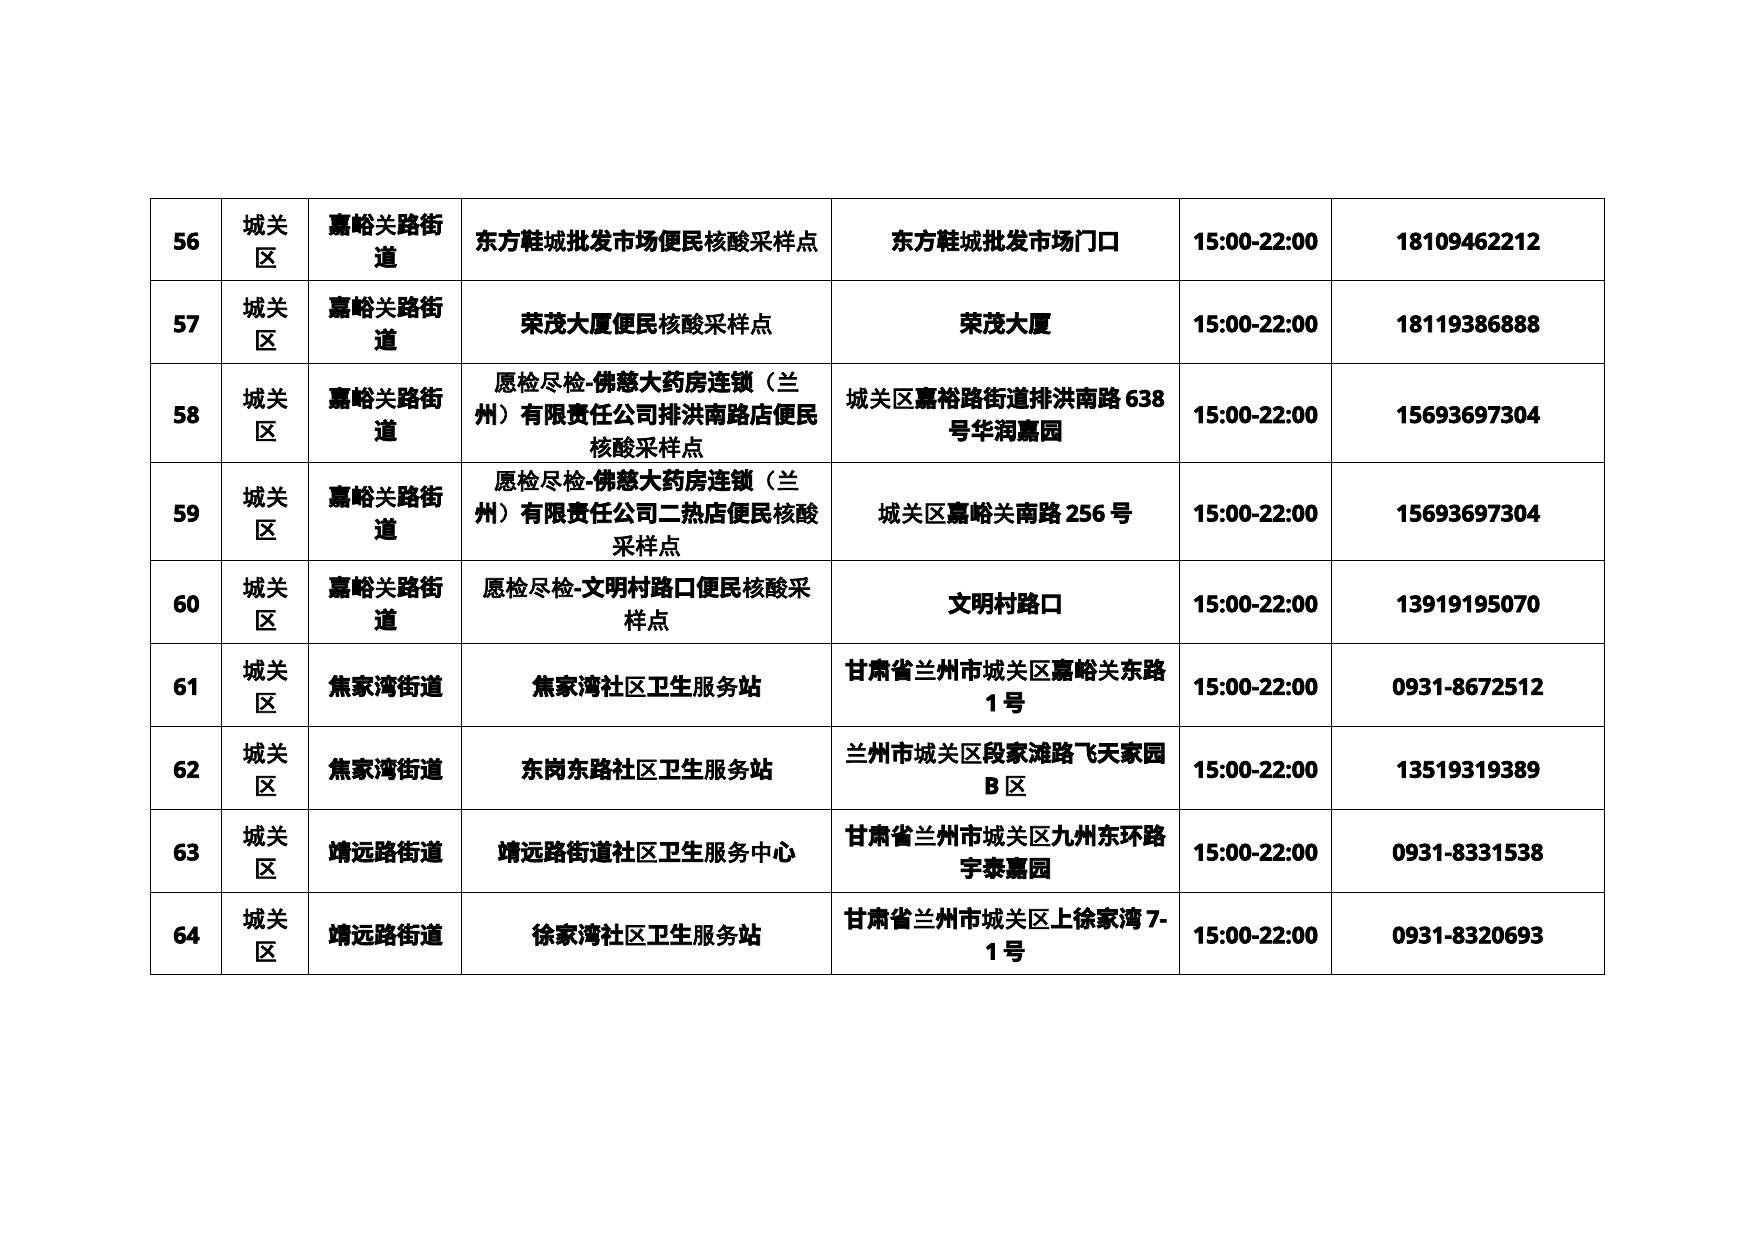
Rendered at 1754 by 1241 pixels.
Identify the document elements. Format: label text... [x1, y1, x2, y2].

table_cell 15:00-22:00 [1180, 199, 1331, 280]
table_cell 60 [151, 561, 221, 643]
table_cell 0931-8320693 [1332, 893, 1604, 974]
table_cell 57 [151, 281, 221, 363]
table_cell 18119386888 [1332, 281, 1604, 363]
table_cell 城关区 [222, 199, 308, 280]
table_cell 15:00-22:00 [1180, 727, 1331, 809]
table_cell 愿检尽检-文明村路口便民核酸采样点 [462, 561, 831, 643]
table_cell 15:00-22:00 [1180, 281, 1331, 363]
table_cell 嘉峪关路街道 [309, 199, 461, 280]
table_cell 18109462212 [1332, 199, 1604, 280]
table_cell 城关区 [222, 727, 308, 809]
table_cell 15:00-22:00 [1180, 810, 1331, 892]
table_cell 城关区 [222, 893, 308, 974]
table_cell 东方鞋城批发市场便民核酸采样点 [462, 199, 831, 280]
table_cell 兰州市城关区段家滩路飞天家园B区 [832, 727, 1179, 809]
table_cell 甘肃省兰州市城关区嘉峪关东路1号 [832, 644, 1179, 726]
table_cell 15693697304 [1332, 364, 1604, 462]
table_cell 城关区嘉峪关南路256号 [832, 463, 1179, 560]
table_cell 15:00-22:00 [1180, 364, 1331, 462]
table_cell 64 [151, 893, 221, 974]
table_cell 甘肃省兰州市城关区上徐家湾7-1号 [832, 893, 1179, 974]
table_cell 城关区 [222, 561, 308, 643]
table_cell 徐家湾社区卫生服务站 [462, 893, 831, 974]
table_cell 嘉峪关路街道 [309, 281, 461, 363]
table_cell 焦家湾社区卫生服务站 [462, 644, 831, 726]
table_cell 焦家湾街道 [309, 644, 461, 726]
table_cell 15:00-22:00 [1180, 463, 1331, 560]
table_cell 0931-8331538 [1332, 810, 1604, 892]
table_cell 城关区 [222, 281, 308, 363]
table_cell 靖远路街道社区卫生服务中心 [462, 810, 831, 892]
table_cell 甘肃省兰州市城关区九州东环路宇泰嘉园 [832, 810, 1179, 892]
table_cell 城关区 [222, 463, 308, 560]
table_cell 嘉峪关路街道 [309, 364, 461, 462]
table_cell 嘉峪关路街道 [309, 561, 461, 643]
table_cell 荣茂大厦便民核酸采样点 [462, 281, 831, 363]
table_cell 东岗东路社区卫生服务站 [462, 727, 831, 809]
table_cell 15:00-22:00 [1180, 644, 1331, 726]
table_cell 城关区 [222, 644, 308, 726]
table_cell 0931-8672512 [1332, 644, 1604, 726]
table_cell 13519319389 [1332, 727, 1604, 809]
table_cell 愿检尽检-佛慈大药房连锁（兰州）有限责任公司二热店便民核酸采样点 [462, 463, 831, 560]
table_cell 62 [151, 727, 221, 809]
table_cell 荣茂大厦 [832, 281, 1179, 363]
table_cell 焦家湾街道 [309, 727, 461, 809]
table_cell 靖远路街道 [309, 893, 461, 974]
table_cell 59 [151, 463, 221, 560]
table_cell 15693697304 [1332, 463, 1604, 560]
table_cell 城关区 [222, 364, 308, 462]
table_cell 56 [151, 199, 221, 280]
table_cell 愿检尽检-佛慈大药房连锁（兰州）有限责任公司排洪南路店便民核酸采样点 [462, 364, 831, 462]
table_cell 15:00-22:00 [1180, 893, 1331, 974]
table_cell 靖远路街道 [309, 810, 461, 892]
table_cell 15:00-22:00 [1180, 561, 1331, 643]
table_cell 东方鞋城批发市场门口 [832, 199, 1179, 280]
table_cell 61 [151, 644, 221, 726]
table_cell 嘉峪关路街道 [309, 463, 461, 560]
table_cell 63 [151, 810, 221, 892]
table_cell 城关区 [222, 810, 308, 892]
table_cell 城关区嘉裕路街道排洪南路638号华润嘉园 [832, 364, 1179, 462]
table_cell 58 [151, 364, 221, 462]
table_cell 13919195070 [1332, 561, 1604, 643]
table_cell 文明村路口 [832, 561, 1179, 643]
